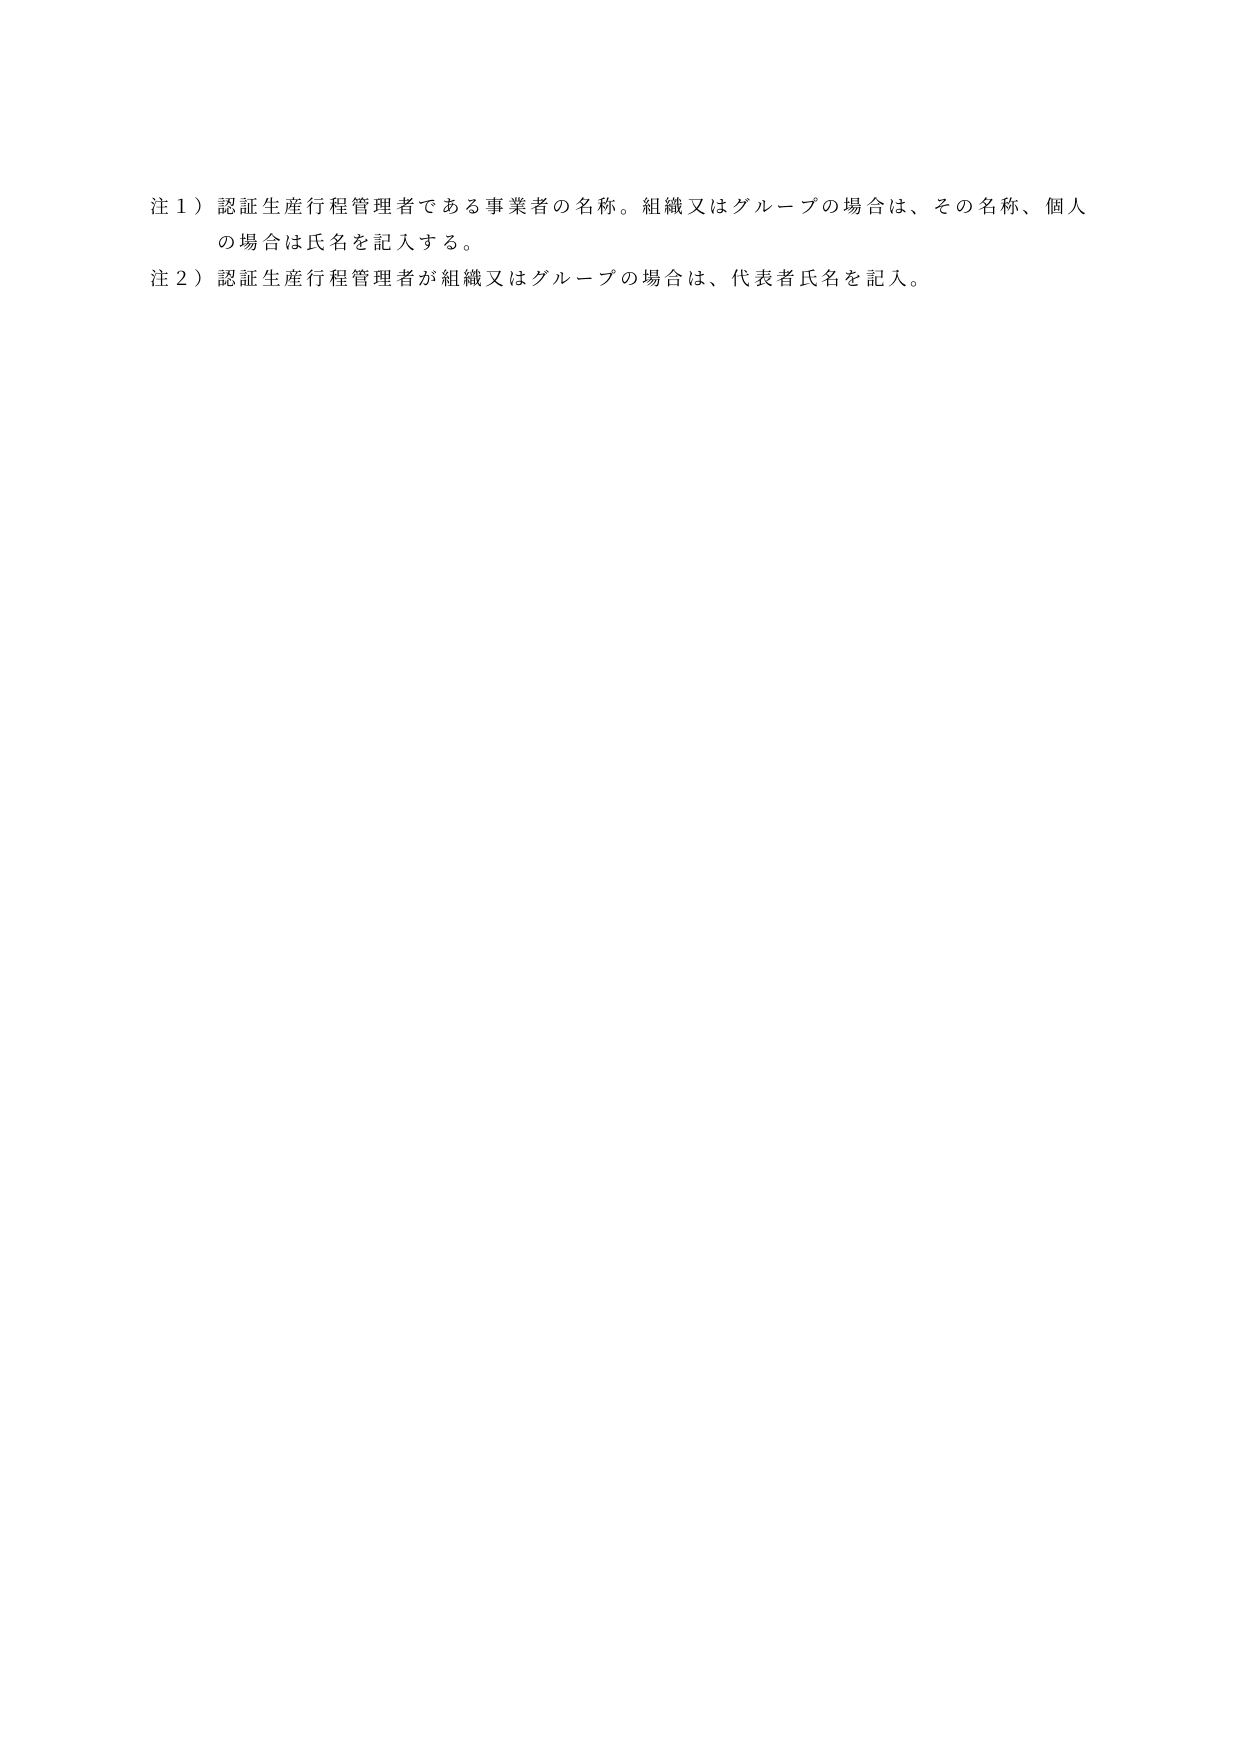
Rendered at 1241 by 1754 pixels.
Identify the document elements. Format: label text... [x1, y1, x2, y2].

text 注２）認証生産行程管理者が組織又はグループの場合は、代表者氏名を記入。 [150, 259, 1090, 295]
text 注１）認証生産行程管理者である事業者の名称。組織又はグループの場合は、その名称、個人の場合は氏名を記入する。 [150, 188, 1090, 259]
